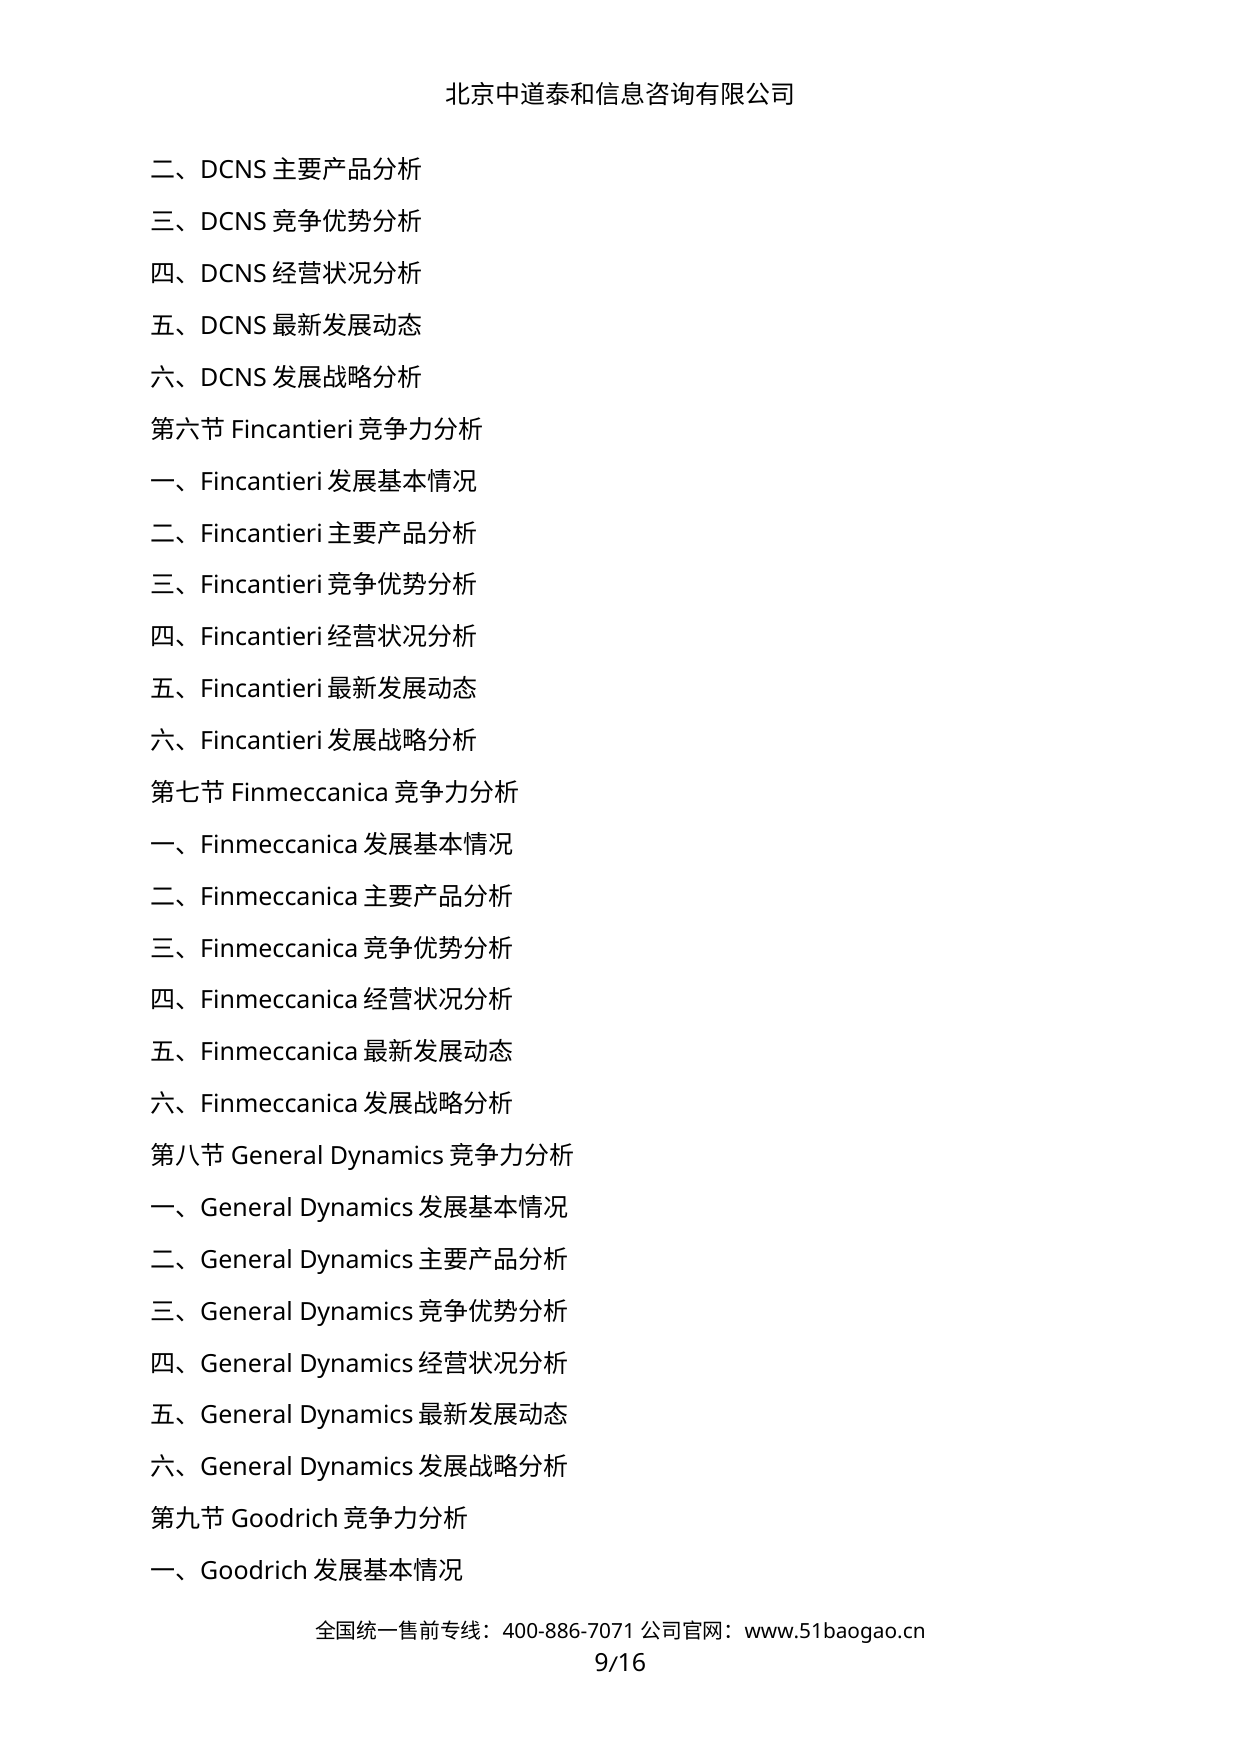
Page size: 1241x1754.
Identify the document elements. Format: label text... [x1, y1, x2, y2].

text 六、General Dynamics发展战略分析 [150, 1447, 1090, 1483]
text 四、DCNS经营状况分析 [150, 254, 1090, 290]
text 第六节 Fincantieri竞争力分析 [150, 409, 1090, 446]
text 第八节 General Dynamics竞争力分析 [150, 1136, 1090, 1172]
text 三、DCNS竞争优势分析 [150, 202, 1090, 238]
text 五、DCNS最新发展动态 [150, 306, 1090, 342]
text 四、Fincantieri经营状况分析 [150, 617, 1090, 653]
text 二、DCNS主要产品分析 [150, 150, 1090, 186]
text 一、General Dynamics发展基本情况 [150, 1187, 1090, 1224]
text 六、DCNS发展战略分析 [150, 357, 1090, 394]
text 二、Fincantieri主要产品分析 [150, 513, 1090, 549]
text 一、Goodrich发展基本情况 [150, 1551, 1090, 1587]
text 五、Finmeccanica最新发展动态 [150, 1032, 1090, 1068]
text 四、General Dynamics经营状况分析 [150, 1343, 1090, 1379]
text 二、Finmeccanica主要产品分析 [150, 876, 1090, 912]
text 五、Fincantieri最新发展动态 [150, 669, 1090, 705]
text 三、General Dynamics竞争优势分析 [150, 1291, 1090, 1327]
text 第九节 Goodrich竞争力分析 [150, 1499, 1090, 1535]
text 六、Fincantieri发展战略分析 [150, 721, 1090, 757]
text 四、Finmeccanica经营状况分析 [150, 980, 1090, 1016]
text 三、Finmeccanica竞争优势分析 [150, 928, 1090, 964]
text 第七节 Finmeccanica竞争力分析 [150, 772, 1090, 809]
text 六、Finmeccanica发展战略分析 [150, 1084, 1090, 1120]
text 二、General Dynamics主要产品分析 [150, 1239, 1090, 1276]
text 三、Fincantieri竞争优势分析 [150, 565, 1090, 601]
text 一、Finmeccanica发展基本情况 [150, 824, 1090, 861]
text 五、General Dynamics最新发展动态 [150, 1395, 1090, 1431]
text 一、Fincantieri发展基本情况 [150, 461, 1090, 497]
